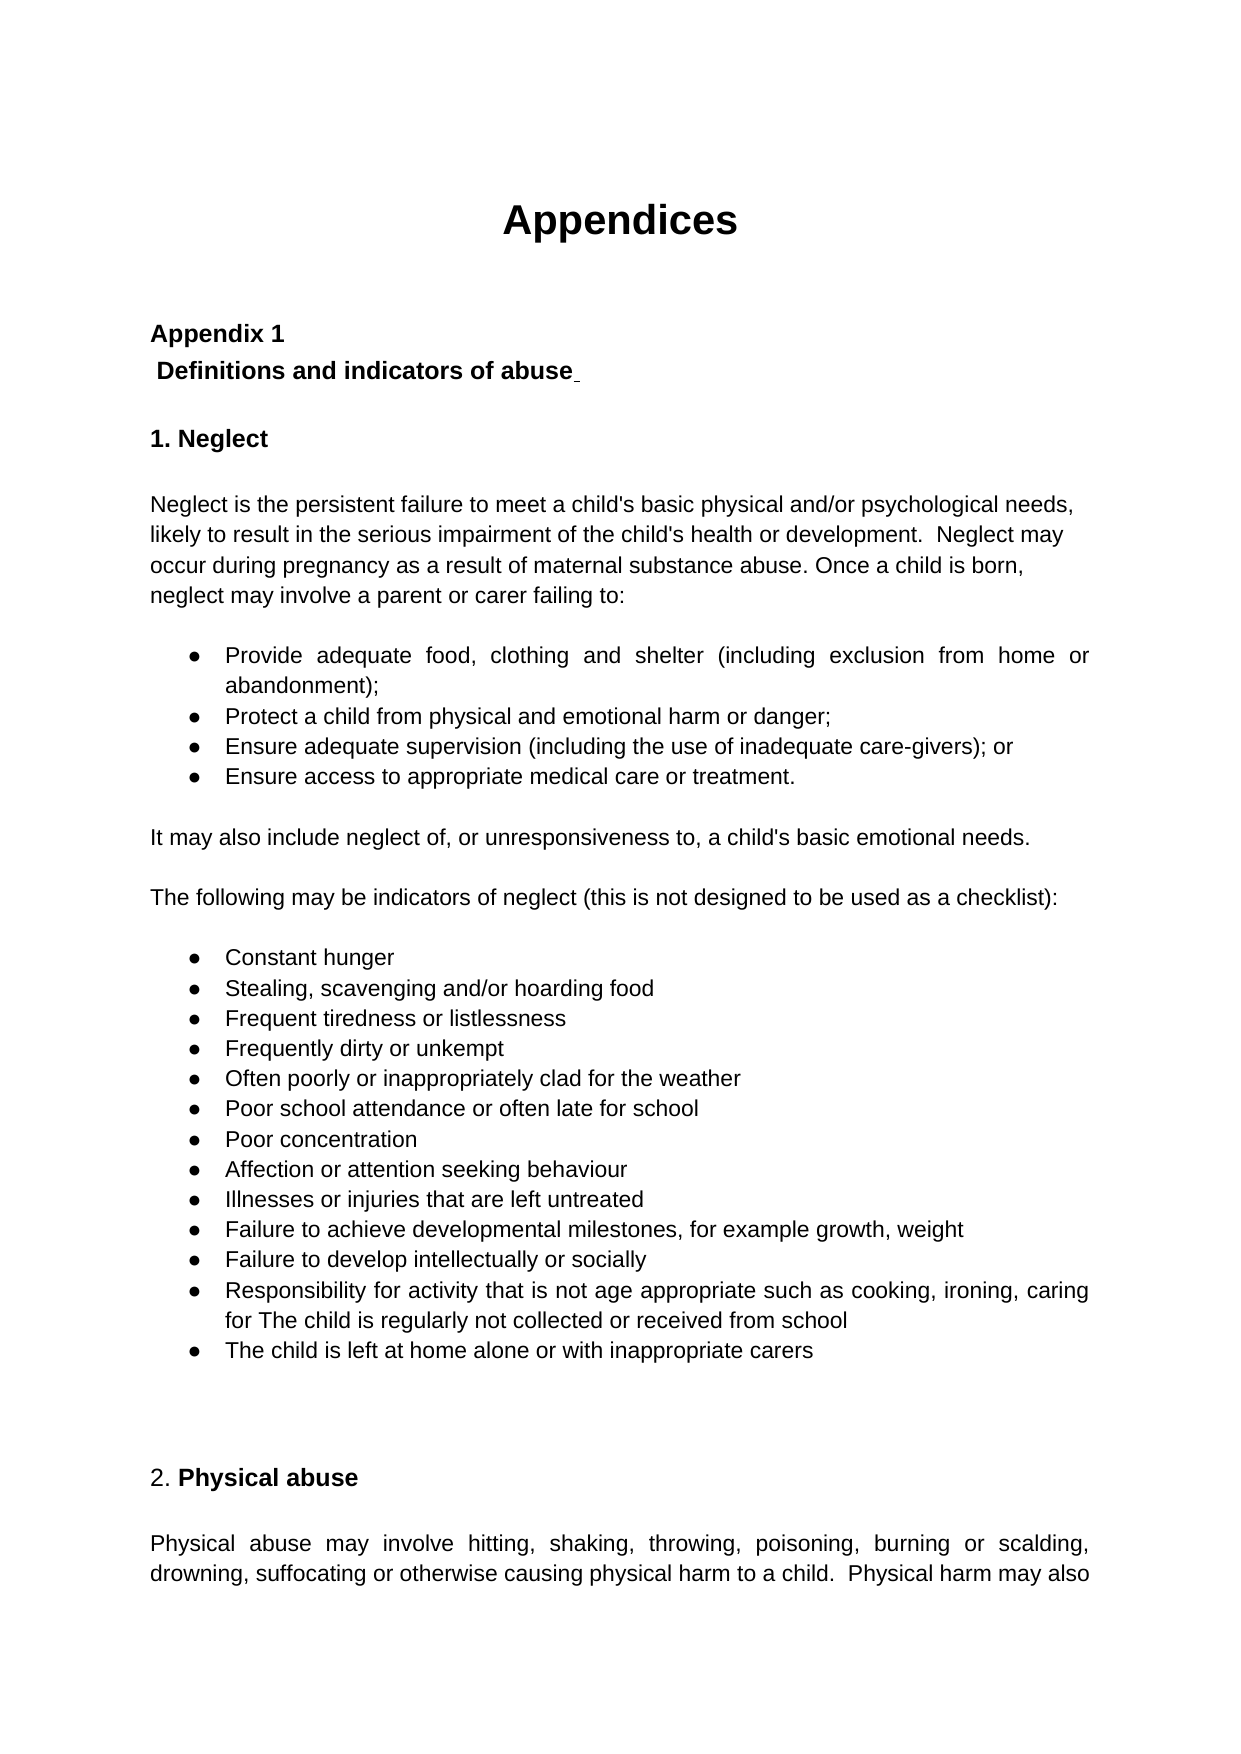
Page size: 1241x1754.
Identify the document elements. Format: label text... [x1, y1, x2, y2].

list The child is left at home alone or with inappropriate carers [187, 1337, 1090, 1363]
list Frequent tiredness or listlessness [187, 1005, 1090, 1031]
list Stealing, scavenging and/or hoarding food [187, 974, 1090, 1001]
list Illnesses or injuries that are left untreated [187, 1186, 1090, 1212]
subtitle Appendices [150, 200, 1090, 243]
list Frequently dirty or unkempt [187, 1035, 1090, 1061]
list Responsibility for activity that is not age appropriate such as cooking, ironing, caring for The child is regularly not collected or received from school [187, 1277, 1090, 1333]
list Ensure adequate supervision (including the use of inadequate care-givers); or [187, 733, 1090, 759]
subtitle 1. Neglect [150, 426, 1090, 453]
list Affection or attention seeking behaviour [187, 1156, 1090, 1182]
text Definitions and indicators of abuse [150, 356, 1090, 385]
list Often poorly or inappropriately clad for the weather [187, 1065, 1090, 1091]
list Ensure access to appropriate medical care or treatment. [187, 763, 1090, 789]
subtitle Appendix 1 [150, 321, 1090, 348]
text Neglect is the persistent failure to meet a child's basic physical and/or psychological needs, likely to result in the serious impairment of the child's health or development. Neglect may occur during pregnancy as a result of maternal substance abuse. Once a child is born, neglect may involve a parent or carer failing to: [150, 491, 1090, 608]
text It may also include neglect of, or unresponsiveness to, a child's basic emotional needs. [150, 823, 1090, 850]
text The following may be indicators of neglect (this is not designed to be used as a checklist): [150, 884, 1090, 910]
list Protect a child from physical and emotional harm or danger; [187, 703, 1090, 729]
list Failure to develop intellectually or socially [187, 1246, 1090, 1273]
subtitle 2. Physical abuse [150, 1465, 1090, 1491]
list Failure to achieve developmental milestones, for example growth, weight [187, 1216, 1090, 1242]
list Constant hunger [187, 944, 1090, 971]
list Provide adequate food, clothing and shelter (including exclusion from home or abandonment); [187, 642, 1090, 699]
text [150, 1530, 1090, 1586]
list Poor school attendance or often late for school [187, 1095, 1090, 1122]
list Poor concentration [187, 1126, 1090, 1152]
